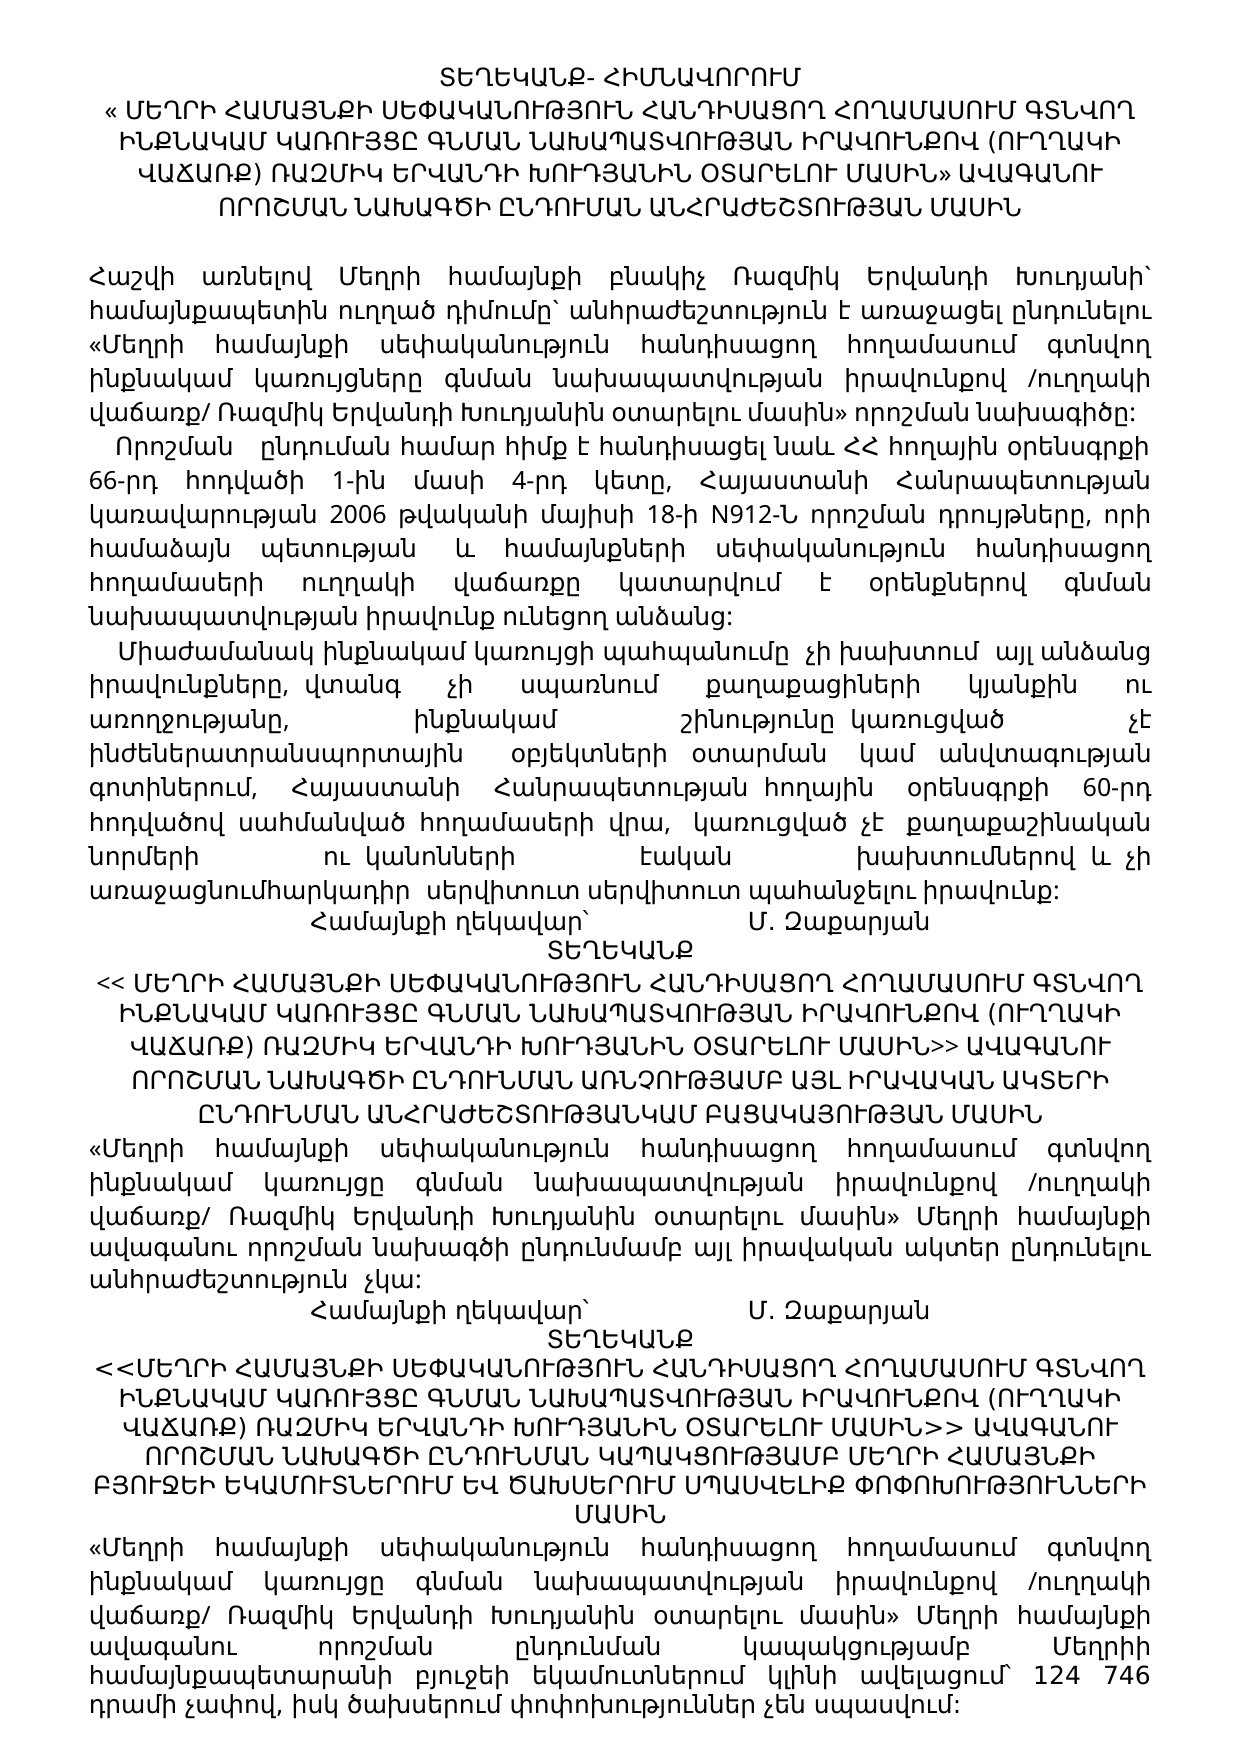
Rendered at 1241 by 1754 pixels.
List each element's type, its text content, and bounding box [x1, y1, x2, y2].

text Համայնքի ղեկավար՝ Մ. Զաքարյան [89, 1296, 1152, 1325]
text ՏԵՂԵԿԱՆՔ- ՀԻՄՆԱՎՈՐՈՒՄ [89, 64, 1152, 93]
text « ՄԵՂՐԻ ՀԱՄԱՅՆՔԻ ՍԵՓԱԿԱՆՈՒԹՅՈՒՆ ՀԱՆԴԻՍԱՑՈՂ ՀՈՂԱՄԱՍՈՒՄ ԳՏՆՎՈՂ ԻՆՔՆԱԿԱՄ ԿԱՌՈՒՅՑԸ ԳՆՄԱՆ ՆԱԽԱՊԱՏՎՈՒԹՅԱՆ ԻՐԱՎՈՒՆՔՈՎ (ՈՒՂՂԱԿԻ ՎԱՃԱՌՔ) ՌԱԶՄԻԿ ԵՐՎԱՆԴԻ ԽՈՒԴՅԱՆԻՆ ՕՏԱՐԵԼՈՒ ՄԱՍԻՆ» ԱՎԱԳԱՆՈՒ ՈՐՈՇՄԱՆ ՆԱԽԱԳԾԻ ԸՆԴՈՒՄԱՆ ԱՆՀՐԱԺԵՇՏՈՒԹՅԱՆ ՄԱՍԻՆ [89, 93, 1152, 224]
text ՏԵՂԵԿԱՆՔ [89, 936, 1152, 965]
text Համայնքի ղեկավար՝ Մ. Զաքարյան [89, 907, 1152, 936]
text << ՄԵՂՐԻ ՀԱՄԱՅՆՔԻ ՍԵՓԱԿԱՆՈՒԹՅՈՒՆ ՀԱՆԴԻՍԱՑՈՂ ՀՈՂԱՄԱՍՈՒՄ ԳՏՆՎՈՂ ԻՆՔՆԱԿԱՄ ԿԱՌՈՒՅՑԸ ԳՆՄԱՆ ՆԱԽԱՊԱՏՎՈՒԹՅԱՆ ԻՐԱՎՈՒՆՔՈՎ (ՈՒՂՂԱԿԻ ՎԱՃԱՌՔ) ՌԱԶՄԻԿ ԵՐՎԱՆԴԻ ԽՈՒԴՅԱՆԻՆ ՕՏԱՐԵԼՈՒ ՄԱՍԻՆ>> ԱՎԱԳԱՆՈՒ ՈՐՈՇՄԱՆ ՆԱԽԱԳԾԻ ԸՆԴՈՒՆՄԱՆ ԱՌՆՉՈՒԹՅԱՄԲ ԱՅԼ ԻՐԱՎԱԿԱՆ ԱԿՏԵՐԻ ԸՆԴՈՒՆՄԱՆ ԱՆՀՐԱԺԵՇՏՈՒԹՅԱՆԿԱՄ ԲԱՑԱԿԱՅՈՒԹՅԱՆ ՄԱՍԻՆ [89, 965, 1152, 1131]
text Հաշվի առնելով Մեղրի համայնքի բնակիչ Ռազմիկ Երվանդի Խուդյանի` համայնքապետին ուղղած դիմումը` անհրաժեշտություն է առաջացել ընդունելու «Մեղրի համայնքի սեփականություն հանդիսացող հողամասում գտնվող ինքնակամ կառույցները գնման նախապատվության իրավունքով /ուղղակի վաճառք/ Ռազմիկ Երվանդի Խուդյանին օտարելու մասին» որոշման նախագիծը: [89, 258, 1152, 428]
text Որոշման ընդուման համար հիմք է հանդիսացել նաև ՀՀ հողային օրենսգրքի 66-րդ հոդվածի 1-ին մասի 4-րդ կետը, Հայաստանի Հանրապետության կառավարության 2006 թվականի մայիսի 18-ի N912-Ն որոշման դրույթները, որի համաձայն պետության և համայնքների սեփականություն հանդիսացող հողամասերի ուղղակի վաճառքը կատարվում է օրենքներով գնման նախապատվության իրավունք ունեցող անձանց: [89, 428, 1152, 633]
text Միաժամանակ ինքնակամ կառույցի պահպանումը չի խախտում այլ անձանց իրավունքները, վտանգ չի սպառնում քաղաքացիների կյանքին ու առողջությանը, ինքնակամ շինությունը կառուցված չէ ինժեներատրանսպորտային օբյեկտների օտարման կամ անվտագության գոտիներում, Հայաստանի Հանրապետության հողային օրենսգրքի 60-րդ հոդվածով սահմանված հողամասերի վրա, կառուցված չէ քաղաքաշինական նորմերի ու կանոնների էական խախտումներով և չի առաջացնումհարկադիր սերվիտուտ սերվիտուտ պահանջելու իրավունք: [89, 633, 1152, 907]
text «Մեղրի համայնքի սեփականություն հանդիսացող հողամասում գտնվող ինքնակամ կառույցը գնման նախապատվության իրավունքով /ուղղակի վաճառք/ Ռազմիկ Երվանդի Խուդյանին օտարելու մասին» Մեղրի համայնքի ավագանու որոշման նախագծի ընդունմամբ այլ իրավական ակտեր ընդունելու անհրաժեշտություն չկա: [89, 1131, 1152, 1296]
text <<ՄԵՂՐԻ ՀԱՄԱՅՆՔԻ ՍԵՓԱԿԱՆՈՒԹՅՈՒՆ ՀԱՆԴԻՍԱՑՈՂ ՀՈՂԱՄԱՍՈՒՄ ԳՏՆՎՈՂ ԻՆՔՆԱԿԱՄ ԿԱՌՈՒՅՑԸ ԳՆՄԱՆ ՆԱԽԱՊԱՏՎՈՒԹՅԱՆ ԻՐԱՎՈՒՆՔՈՎ (ՈՒՂՂԱԿԻ ՎԱՃԱՌՔ) ՌԱԶՄԻԿ ԵՐՎԱՆԴԻ ԽՈՒԴՅԱՆԻՆ ՕՏԱՐԵԼՈՒ ՄԱՍԻՆ>> ԱՎԱԳԱՆՈՒ ՈՐՈՇՄԱՆ ՆԱԽԱԳԾԻ ԸՆԴՈՒՆՄԱՆ ԿԱՊԱԿՑՈՒԹՅԱՄԲ ՄԵՂՐԻ ՀԱՄԱՅՆՔԻ ԲՅՈՒՋԵԻ ԵԿԱՄՈՒՏՆԵՐՈՒՄ ԵՎ ԾԱԽՍԵՐՈՒՄ ՍՊԱՍՎԵԼԻՔ ՓՈՓՈԽՈՒԹՅՈՒՆՆԵՐԻ ՄԱՍԻՆ [89, 1354, 1152, 1529]
text ՏԵՂԵԿԱՆՔ [89, 1325, 1152, 1354]
text «Մեղրի համայնքի սեփականություն հանդիսացող հողամասում գտնվող ինքնակամ կառույցը գնման նախապատվության իրավունքով /ուղղակի վաճառք/ Ռազմիկ Երվանդի Խուդյանին օտարելու մասին» Մեղրի համայնքի ավագանու որոշման ընդունման կապակցությամբ Մեղրիի համայնքապետարանի բյուջեի եկամուտներում կլինի ավելացում՝ 124 746 դրամի չափով, իսկ ծախսերում փոփոխություններ չեն սպասվում: [89, 1529, 1152, 1719]
